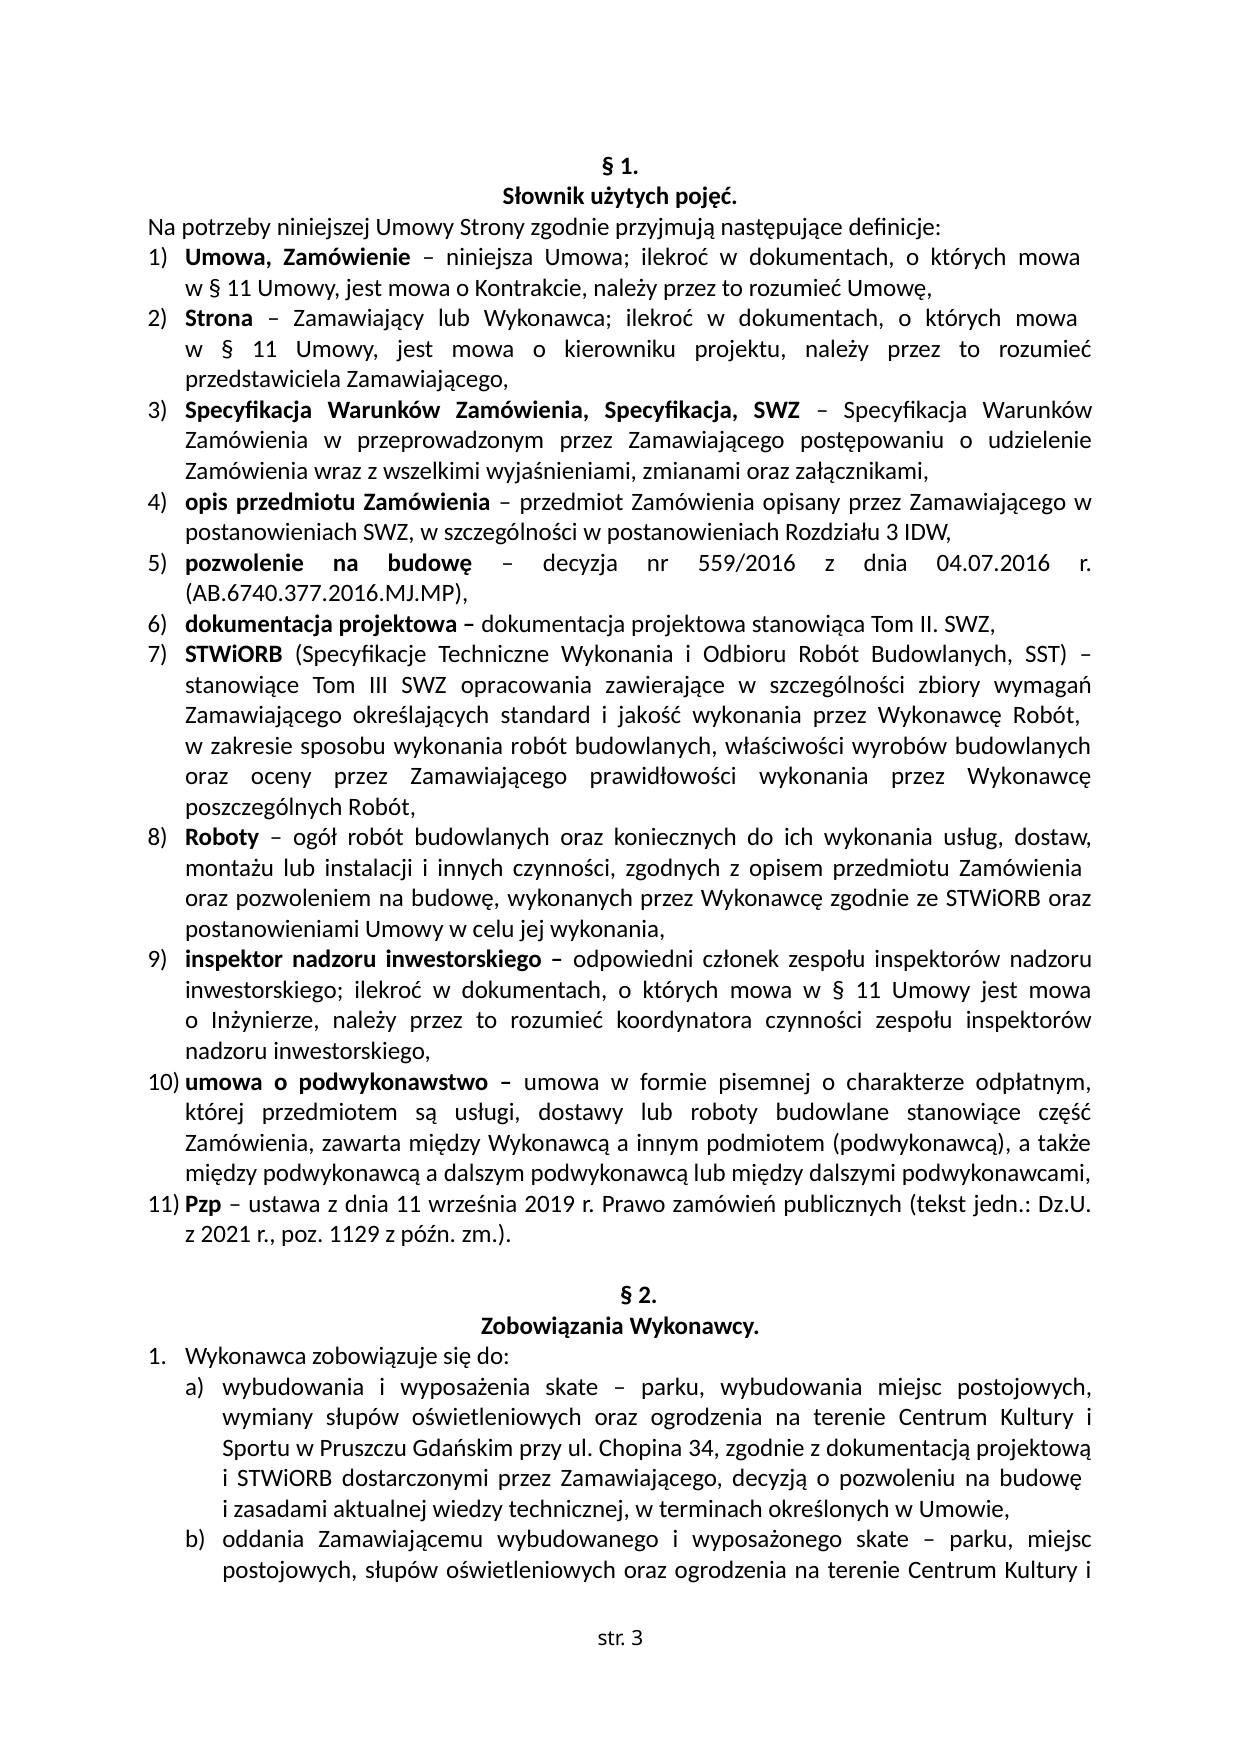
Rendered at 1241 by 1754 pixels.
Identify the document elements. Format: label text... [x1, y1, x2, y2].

text Na potrzeby niniejszej Umowy Strony zgodnie przyjmują następujące definicje: [148, 211, 1093, 242]
list Strona – Zamawiający lub Wykonawca; ilekroć w dokumentach, o których mowa w § 11 Umowy, jest mowa o kierowniku projektu, należy przez to rozumieć przedstawiciela Zamawiającego, [147, 303, 1093, 394]
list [185, 1523, 1093, 1584]
list Specyfikacja Warunków Zamówienia, Specyfikacja, SWZ – Specyfikacja Warunków Zamówienia w przeprowadzonym przez Zamawiającego postępowaniu o udzielenie Zamówienia wraz z wszelkimi wyjaśnieniami, zmianami oraz załącznikami, [147, 394, 1093, 486]
list Pzp – ustawa z dnia 11 września 2019 r. Prawo zamówień publicznych (tekst jedn.: Dz.U. z 2021 r., poz. 1129 z późn. zm.). [147, 1188, 1093, 1249]
list umowa o podwykonawstwo – umowa w formie pisemnej o charakterze odpłatnym, której przedmiotem są usługi, dostawy lub roboty budowlane stanowiące część Zamówienia, zawarta między Wykonawcą a innym podmiotem (podwykonawcą), a także między podwykonawcą a dalszym podwykonawcą lub między dalszymi podwykonawcami, [147, 1066, 1093, 1188]
list Wykonawca zobowiązuje się do: [148, 1340, 1093, 1371]
subtitle Słownik użytych pojęć. [148, 181, 1093, 211]
subtitle Zobowiązania Wykonawcy. [148, 1310, 1093, 1340]
list opis przedmiotu Zamówienia – przedmiot Zamówienia opisany przez Zamawiającego w postanowieniach SWZ, w szczególności w postanowieniach Rozdziału 3 IDW, [147, 486, 1093, 547]
list Umowa, Zamówienie – niniejsza Umowa; ilekroć w dokumentach, o których mowa w § 11 Umowy, jest mowa o Kontrakcie, należy przez to rozumieć Umowę, [148, 242, 1093, 303]
list inspektor nadzoru inwestorskiego – odpowiedni członek zespołu inspektorów nadzoru inwestorskiego; ilekroć w dokumentach, o których mowa w § 11 Umowy jest mowa o Inżynierze, należy przez to rozumieć koordynatora czynności zespołu inspektorów nadzoru inwestorskiego, [147, 943, 1093, 1066]
text § 1. [148, 150, 1093, 181]
text § 2. [185, 1279, 1093, 1310]
list pozwolenie na budowę – decyzja nr 559/2016 z dnia 04.07.2016 r. (AB.6740.377.2016.MJ.MP), [147, 547, 1093, 608]
list dokumentacja projektowa – dokumentacja projektowa stanowiąca Tom II. SWZ, [147, 608, 1093, 638]
list wybudowania i wyposażenia skate – parku, wybudowania miejsc postojowych, wymiany słupów oświetleniowych oraz ogrodzenia na terenie Centrum Kultury i Sportu w Pruszczu Gdańskim przy ul. Chopina 34, zgodnie z dokumentacją projektową i STWiORB dostarczonymi przez Zamawiającego, decyzją o pozwoleniu na budowę i zasadami aktualnej wiedzy technicznej, w terminach określonych w Umowie, [185, 1371, 1093, 1523]
list Roboty – ogół robót budowlanych oraz koniecznych do ich wykonania usług, dostaw, montażu lub instalacji i innych czynności, zgodnych z opisem przedmiotu Zamówienia oraz pozwoleniem na budowę, wykonanych przez Wykonawcę zgodnie ze STWiORB oraz postanowieniami Umowy w celu jej wykonania, [147, 821, 1093, 943]
list STWiORB (Specyfikacje Techniczne Wykonania i Odbioru Robót Budowlanych, SST) – stanowiące Tom III SWZ opracowania zawierające w szczególności zbiory wymagań Zamawiającego określających standard i jakość wykonania przez Wykonawcę Robót, w zakresie sposobu wykonania robót budowlanych, właściwości wyrobów budowlanych oraz oceny przez Zamawiającego prawidłowości wykonania przez Wykonawcę poszczególnych Robót, [147, 638, 1093, 821]
